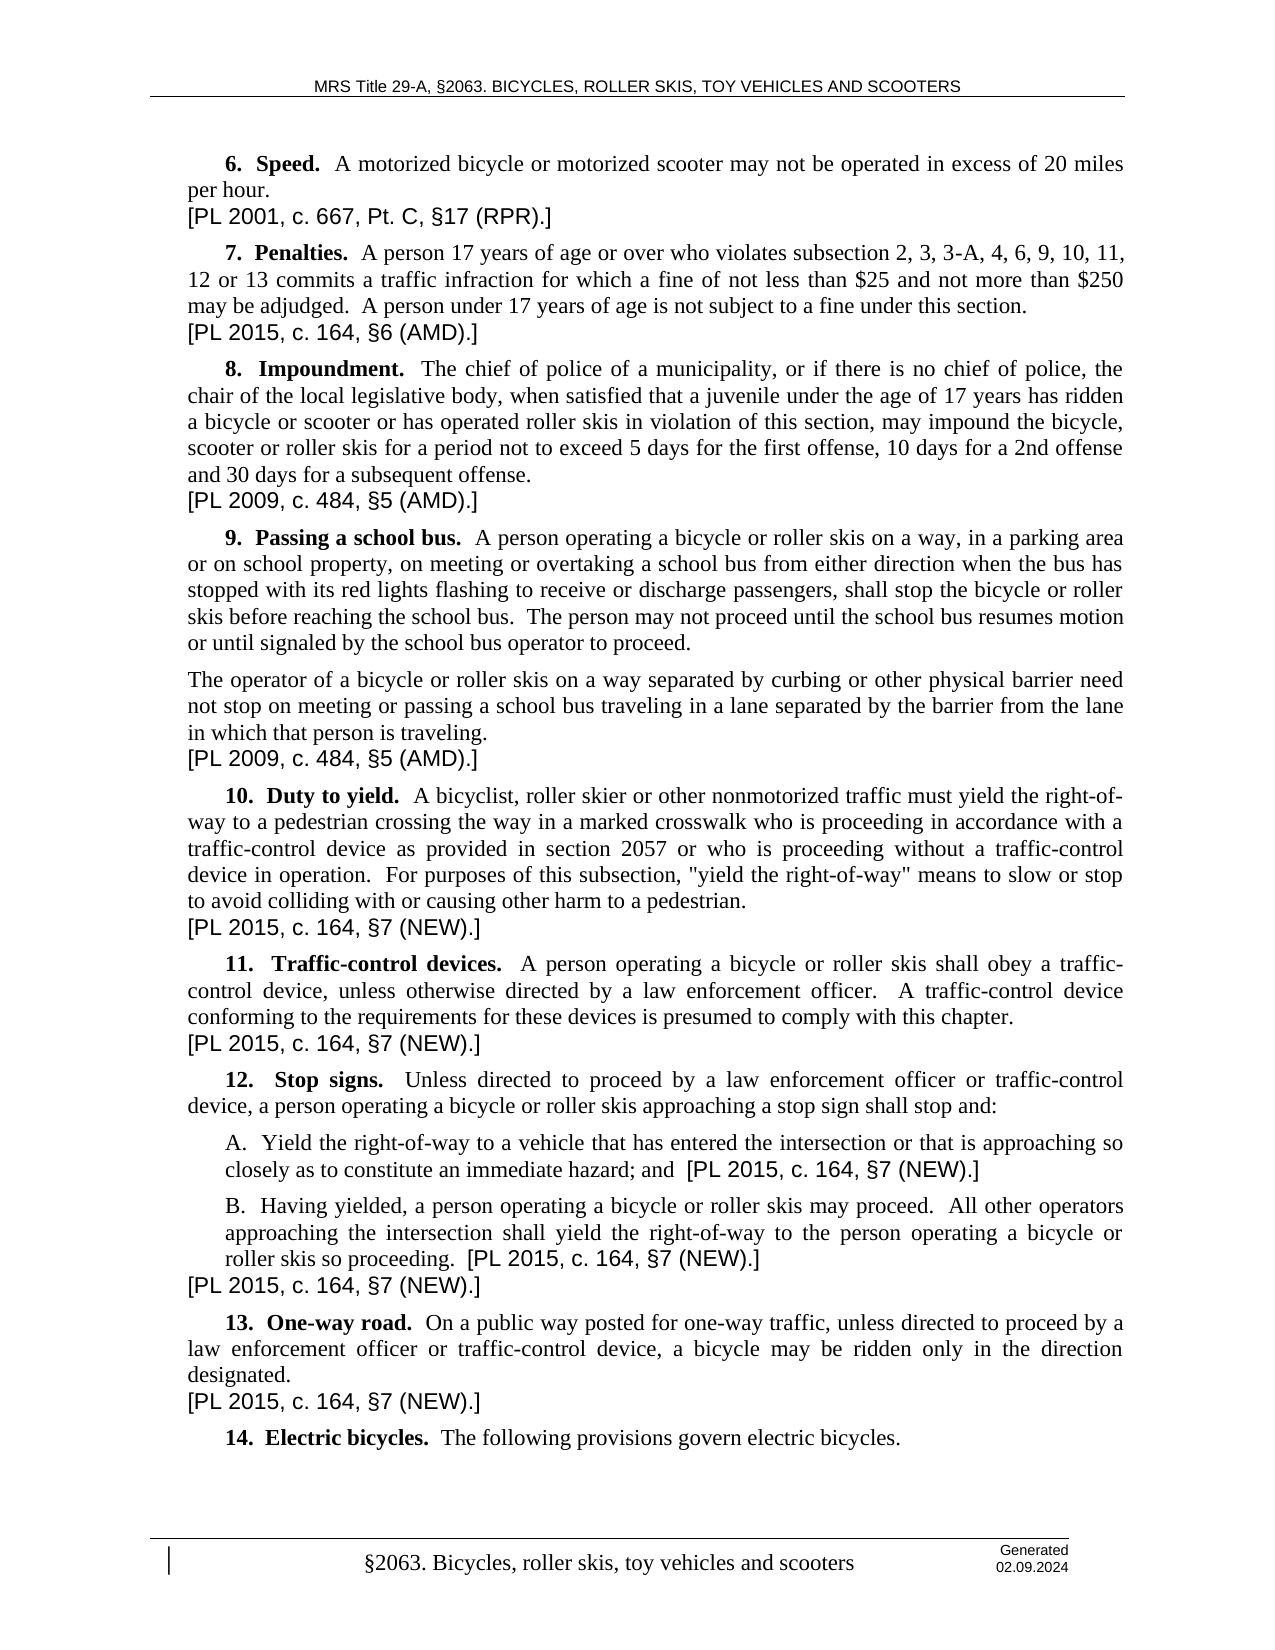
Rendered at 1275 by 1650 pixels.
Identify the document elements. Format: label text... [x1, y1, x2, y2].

text 13. One-way road. On a public way posted for one-way traffic, unless directed to proceed by a law enforcement officer or traffic-control device, a bicycle may be ridden only in the direction designated. [187, 1308, 1125, 1388]
text [PL 2015, c. 164, §7 (NEW).] [187, 914, 1125, 940]
text 11. Traffic-control devices. A person operating a bicycle or roller skis shall obey a traffic-control device, unless otherwise directed by a law enforcement officer. A traffic-control device conforming to the requirements for these devices is presumed to comply with this chapter. [187, 950, 1125, 1029]
text 8. Impoundment. The chief of police of a municipality, or if there is no chief of police, the chair of the local legislative body, when satisfied that a juvenile under the age of 17 years has ridden a bicycle or scooter or has operated roller skis in violation of this section, may impound the bicycle, scooter or roller skis for a period not to exceed 5 days for the first offense, 10 days for a 2nd offense and 30 days for a subsequent offense. [187, 355, 1125, 487]
text 12. Stop signs. Unless directed to proceed by a law enforcement officer or traffic-control device, a person operating a bicycle or roller skis approaching a stop sign shall stop and: [187, 1066, 1125, 1119]
text [PL 2015, c. 164, §7 (NEW).] [187, 1029, 1125, 1056]
text [PL 2015, c. 164, §6 (AMD).] [187, 318, 1125, 345]
text 6. Speed. A motorized bicycle or motorized scooter may not be operated in excess of 20 miles per hour. [187, 150, 1125, 203]
text B. Having yielded, a person operating a bicycle or roller skis may proceed. All other operators approaching the intersection shall yield the right-of-way to the person operating a bicycle or roller skis so proceeding. [PL 2015, c. 164, §7 (NEW).] [225, 1193, 1125, 1272]
text [PL 2009, c. 484, §5 (AMD).] [187, 745, 1125, 771]
text 14. Electric bicycles. The following provisions govern electric bicycles. [187, 1424, 1125, 1451]
text [PL 2015, c. 164, §7 (NEW).] [187, 1388, 1125, 1414]
text The operator of a bicycle or roller skis on a way separated by curbing or other physical barrier need not stop on meeting or passing a school bus traveling in a lane separated by the barrier from the lane in which that person is traveling. [187, 666, 1125, 745]
text 7. Penalties. A person 17 years of age or over who violates subsection 2, 3, 3‑A, 4, 6, 9, 10, 11, 12 or 13 commits a traffic infraction for which a fine of not less than $25 and not more than $250 may be adjudged. A person under 17 years of age is not subject to a fine under this section. [187, 239, 1125, 318]
text 9. Passing a school bus. A person operating a bicycle or roller skis on a way, in a parking area or on school property, on meeting or overtaking a school bus from either direction when the bus has stopped with its red lights flashing to receive or discharge passengers, shall stop the bicycle or roller skis before reaching the school bus. The person may not proceed until the school bus resumes motion or until signaled by the school bus operator to proceed. [187, 524, 1125, 656]
text [PL 2009, c. 484, §5 (AMD).] [187, 487, 1125, 513]
text 10. Duty to yield. A bicyclist, roller skier or other nonmotorized traffic must yield the right-of-way to a pedestrian crossing the way in a marked crosswalk who is proceeding in accordance with a traffic-control device as provided in section 2057 or who is proceeding without a traffic-control device in operation. For purposes of this subsection, "yield the right-of-way" means to slow or stop to avoid colliding with or causing other harm to a pedestrian. [187, 782, 1125, 914]
text [PL 2001, c. 667, Pt. C, §17 (RPR).] [187, 203, 1125, 229]
text [PL 2015, c. 164, §7 (NEW).] [187, 1272, 1125, 1298]
text A. Yield the right-of-way to a vehicle that has entered the intersection or that is approaching so closely as to constitute an immediate hazard; and [PL 2015, c. 164, §7 (NEW).] [225, 1129, 1125, 1182]
